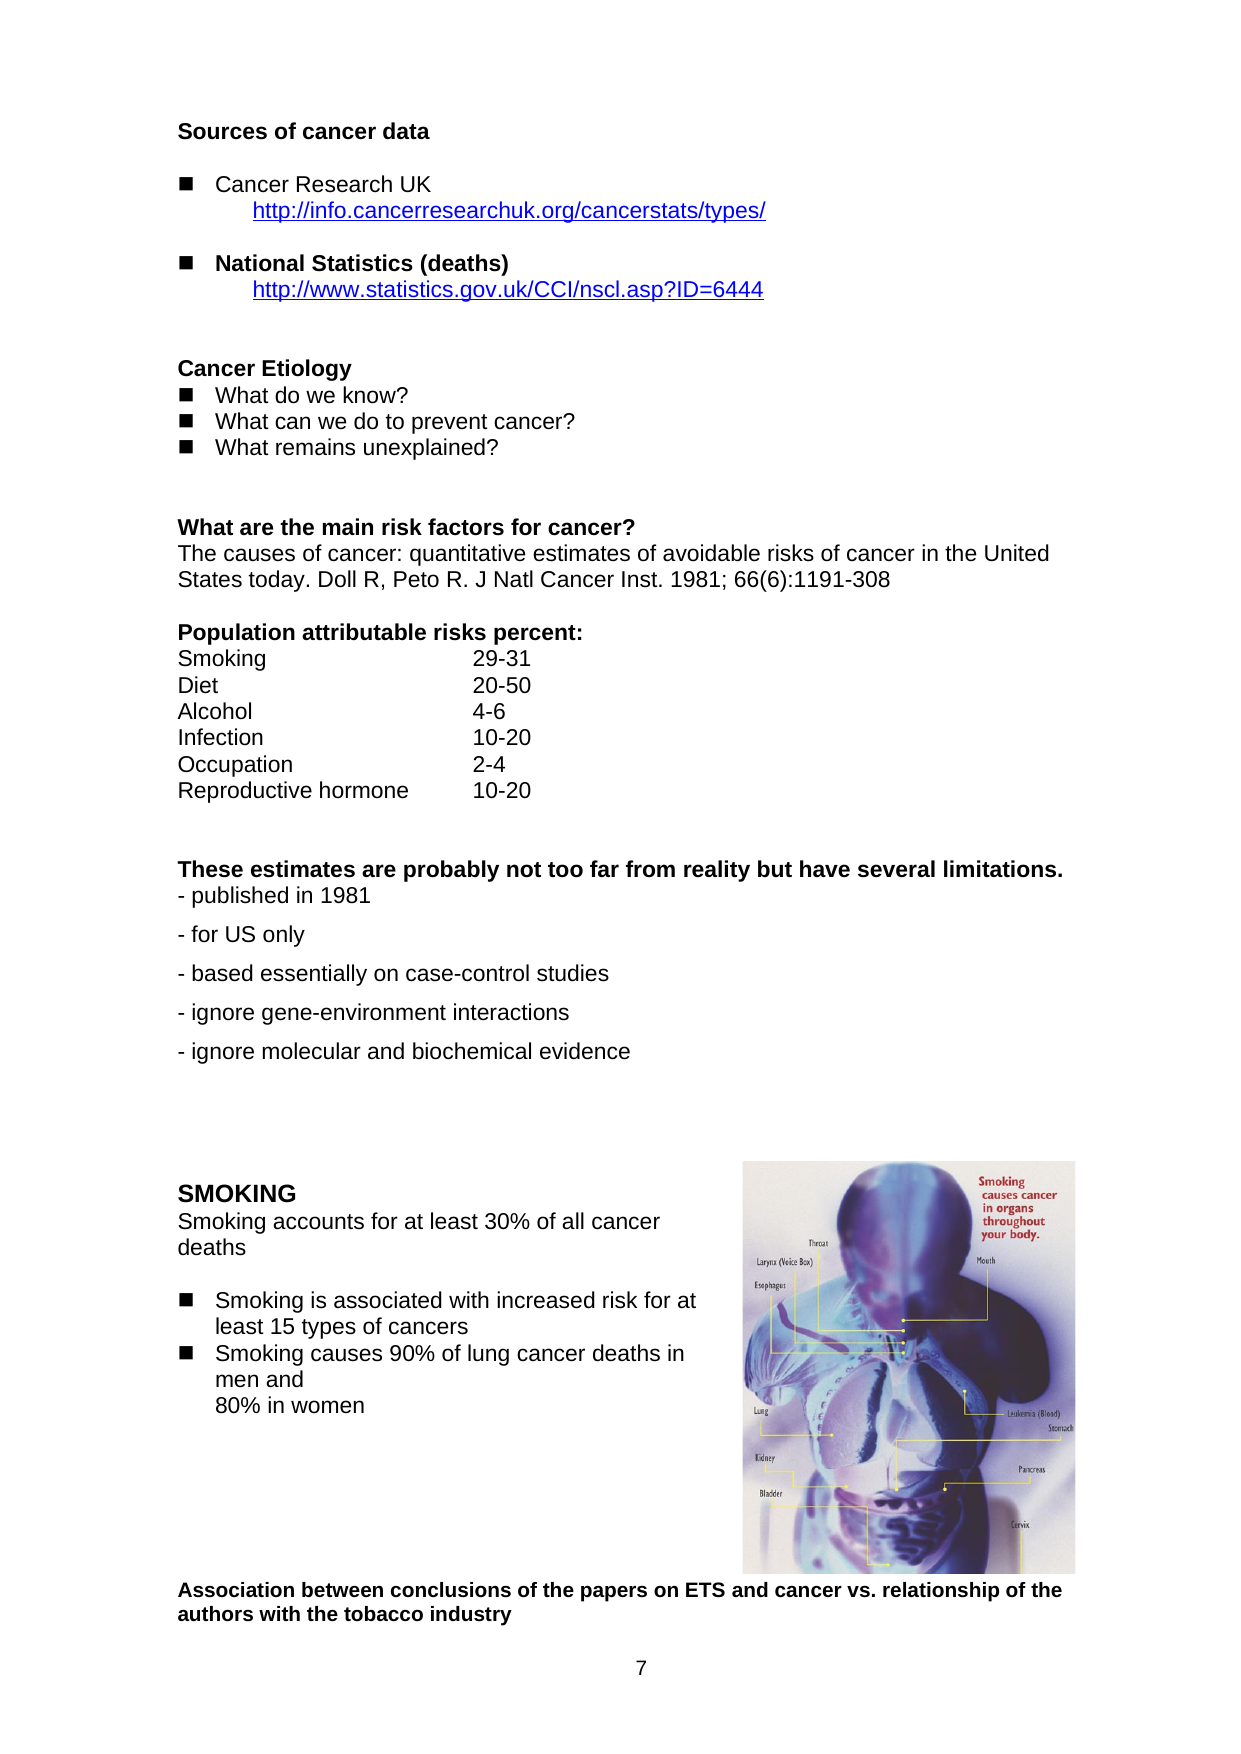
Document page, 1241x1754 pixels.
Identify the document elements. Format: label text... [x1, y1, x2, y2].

picture [742, 1161, 1076, 1573]
table_cell Sources of cancer data Cancer Research UK http://info.cancerresearchuk.org/cancerstats/types/ National Statistics (deaths) http://www.statistics.gov.uk/CCI/nscl.asp?ID=6444 Cancer Etiology What do we know? What can we do to prevent cancer? What remains unexplained? [166, 118, 1093, 487]
table_cell What are the main risk factors for cancer? The causes of cancer: quantitative estimates of avoidable risks of cancer in the United States today. Doll R, Peto R. J Natl Cancer Inst. 1981; 66(6):1191-308 Population attributable risks percent: Smoking 29-31 Diet 20-50 Alcohol 4-6 Infection 10-20 Occupation 2-4 Reproductive hormone 10-20 These estimates are probably not too far from reality but have several limitations. - published in 1981 - for US only - based essentially on case-control studies - ignore gene-environment interactions - ignore molecular and biochemical evidence SMOKING Smoking accounts for at least 30% of all cancer deaths Smoking is associated with increased risk for at least 15 types of cancers Smoking causes 90% of lung cancer deaths in men and 80% in women [166, 487, 1093, 1578]
